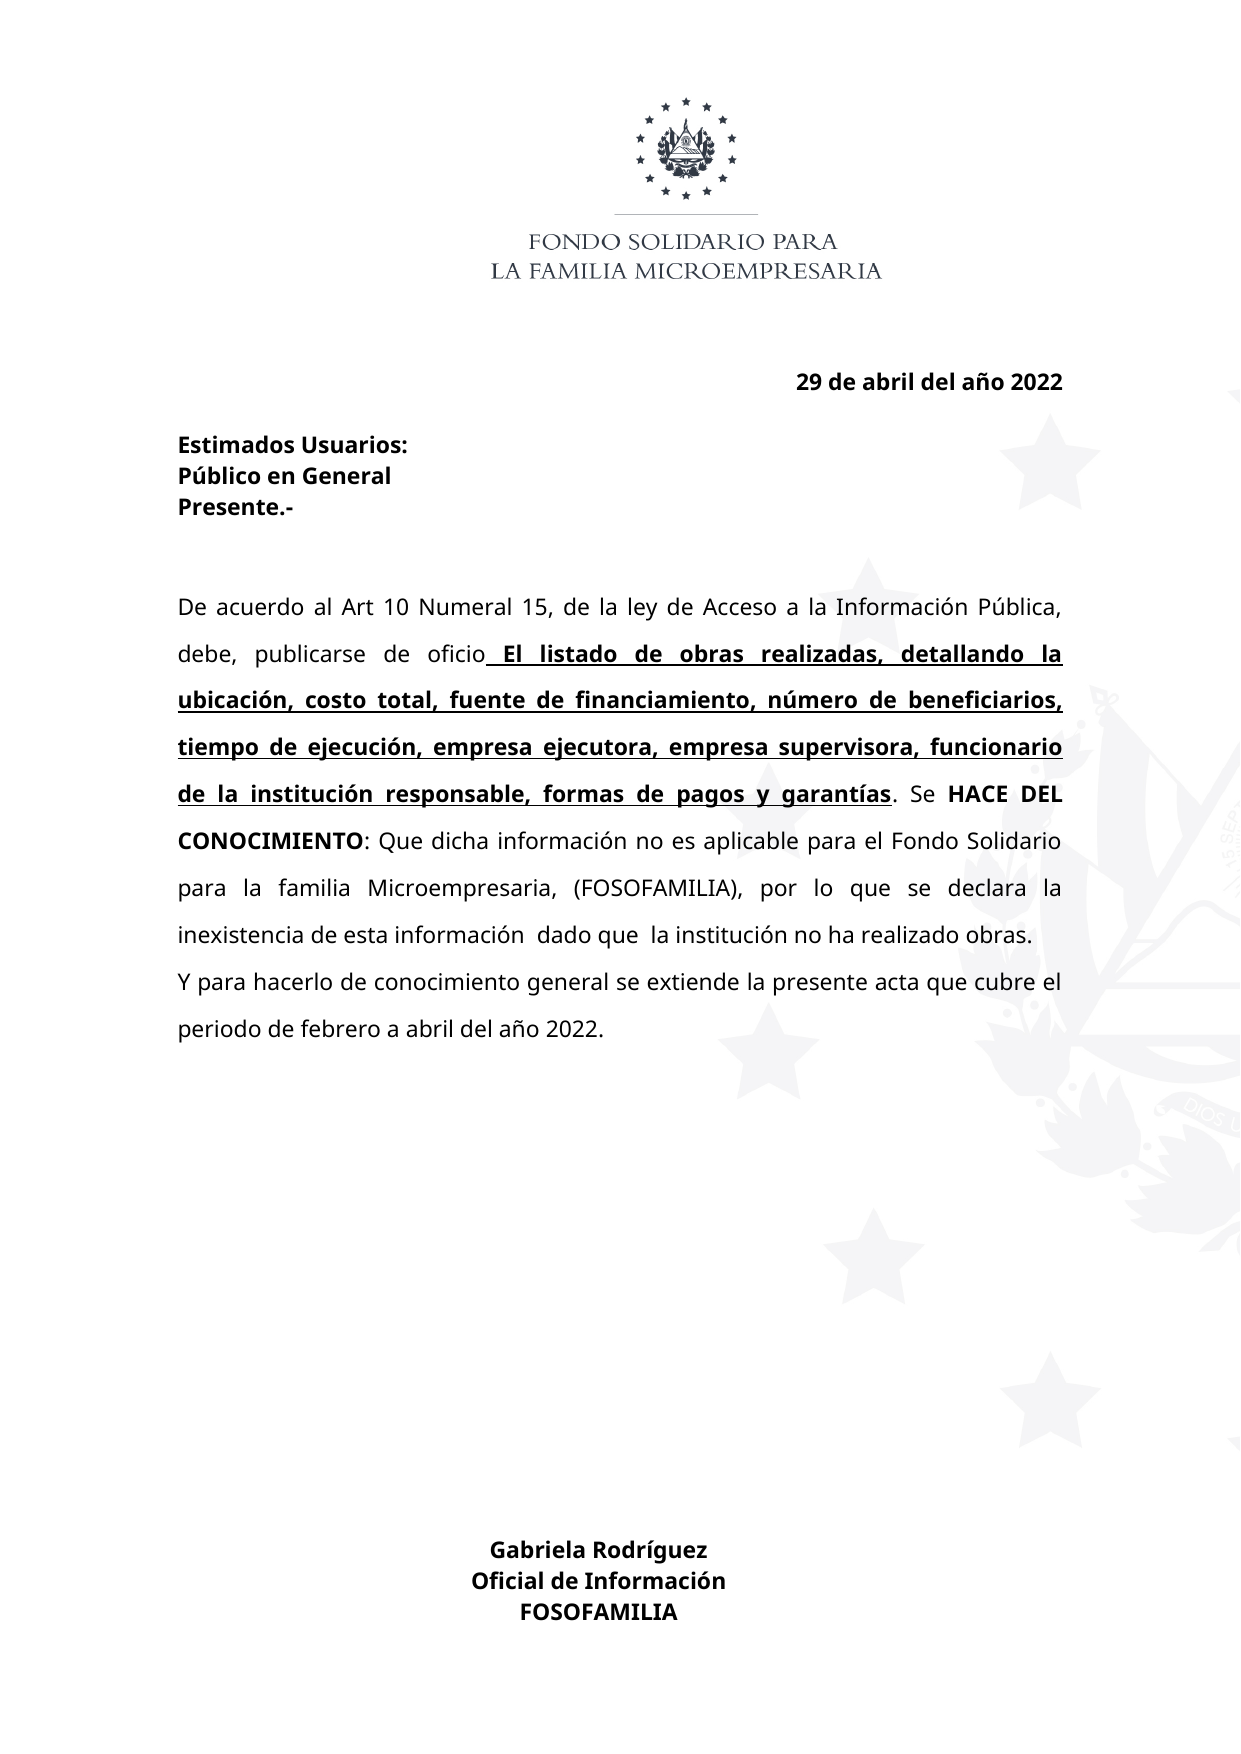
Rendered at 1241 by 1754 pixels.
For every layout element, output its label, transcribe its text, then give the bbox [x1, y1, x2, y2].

text Presente.- [177, 491, 1063, 523]
text Estimados Usuarios: [177, 429, 1063, 460]
text Y para hacerlo de conocimiento general se extiende la presente acta que cubre el periodo de febrero a abril del año 2022. [177, 966, 1063, 1044]
text 29 de abril del año 2022 [177, 366, 1063, 398]
text Público en General [177, 460, 1063, 491]
text De acuerdo al Art 10 Numeral 15, de la ley de Acceso a la Información Pública, debe, publicarse de oficio El listado de obras realizadas, detallando la ubicación, costo total, fuente de financiamiento, número de beneficiarios, tiempo de ejecución, empresa ejecutora, empresa supervisora, funcionario de la institución responsable, formas de pagos y garantías. Se HACE DEL CONOCIMIENTO: Que dicha información no es aplicable para el Fondo Solidario para la familia Microempresaria, (FOSOFAMILIA), por lo que se declara la inexistencia de esta información dado que la institución no ha realizado obras. [177, 591, 1063, 711]
text De acuerdo al Art 10 Numeral 15, de la ley de Acceso a la Información Pública, debe, publicarse de oficio El listado de obras realizadas, detallando la ubicación, costo total, fuente de financiamiento, número de beneficiarios, tiempo de ejecución, empresa ejecutora, empresa supervisora, funcionario de la institución responsable, formas de pagos y garantías. Se HACE DEL CONOCIMIENTO: Que dicha información no es aplicable para el Fondo Solidario para la familia Microempresaria, (FOSOFAMILIA), por lo que se declara la inexistencia de esta información dado que la institución no ha realizado obras. [177, 759, 1063, 950]
picture [26, 34, 1241, 1740]
text De acuerdo al Art 10 Numeral 15, de la ley de Acceso a la Información Pública, debe, publicarse de oficio El listado de obras realizadas, detallando la ubicación, costo total, fuente de financiamiento, número de beneficiarios, tiempo de ejecución, empresa ejecutora, empresa supervisora, funcionario de la institución responsable, formas de pagos y garantías. Se HACE DEL CONOCIMIENTO: Que dicha información no es aplicable para el Fondo Solidario para la familia Microempresaria, (FOSOFAMILIA), por lo que se declara la inexistencia de esta información dado que la institución no ha realizado obras. [177, 712, 1063, 758]
